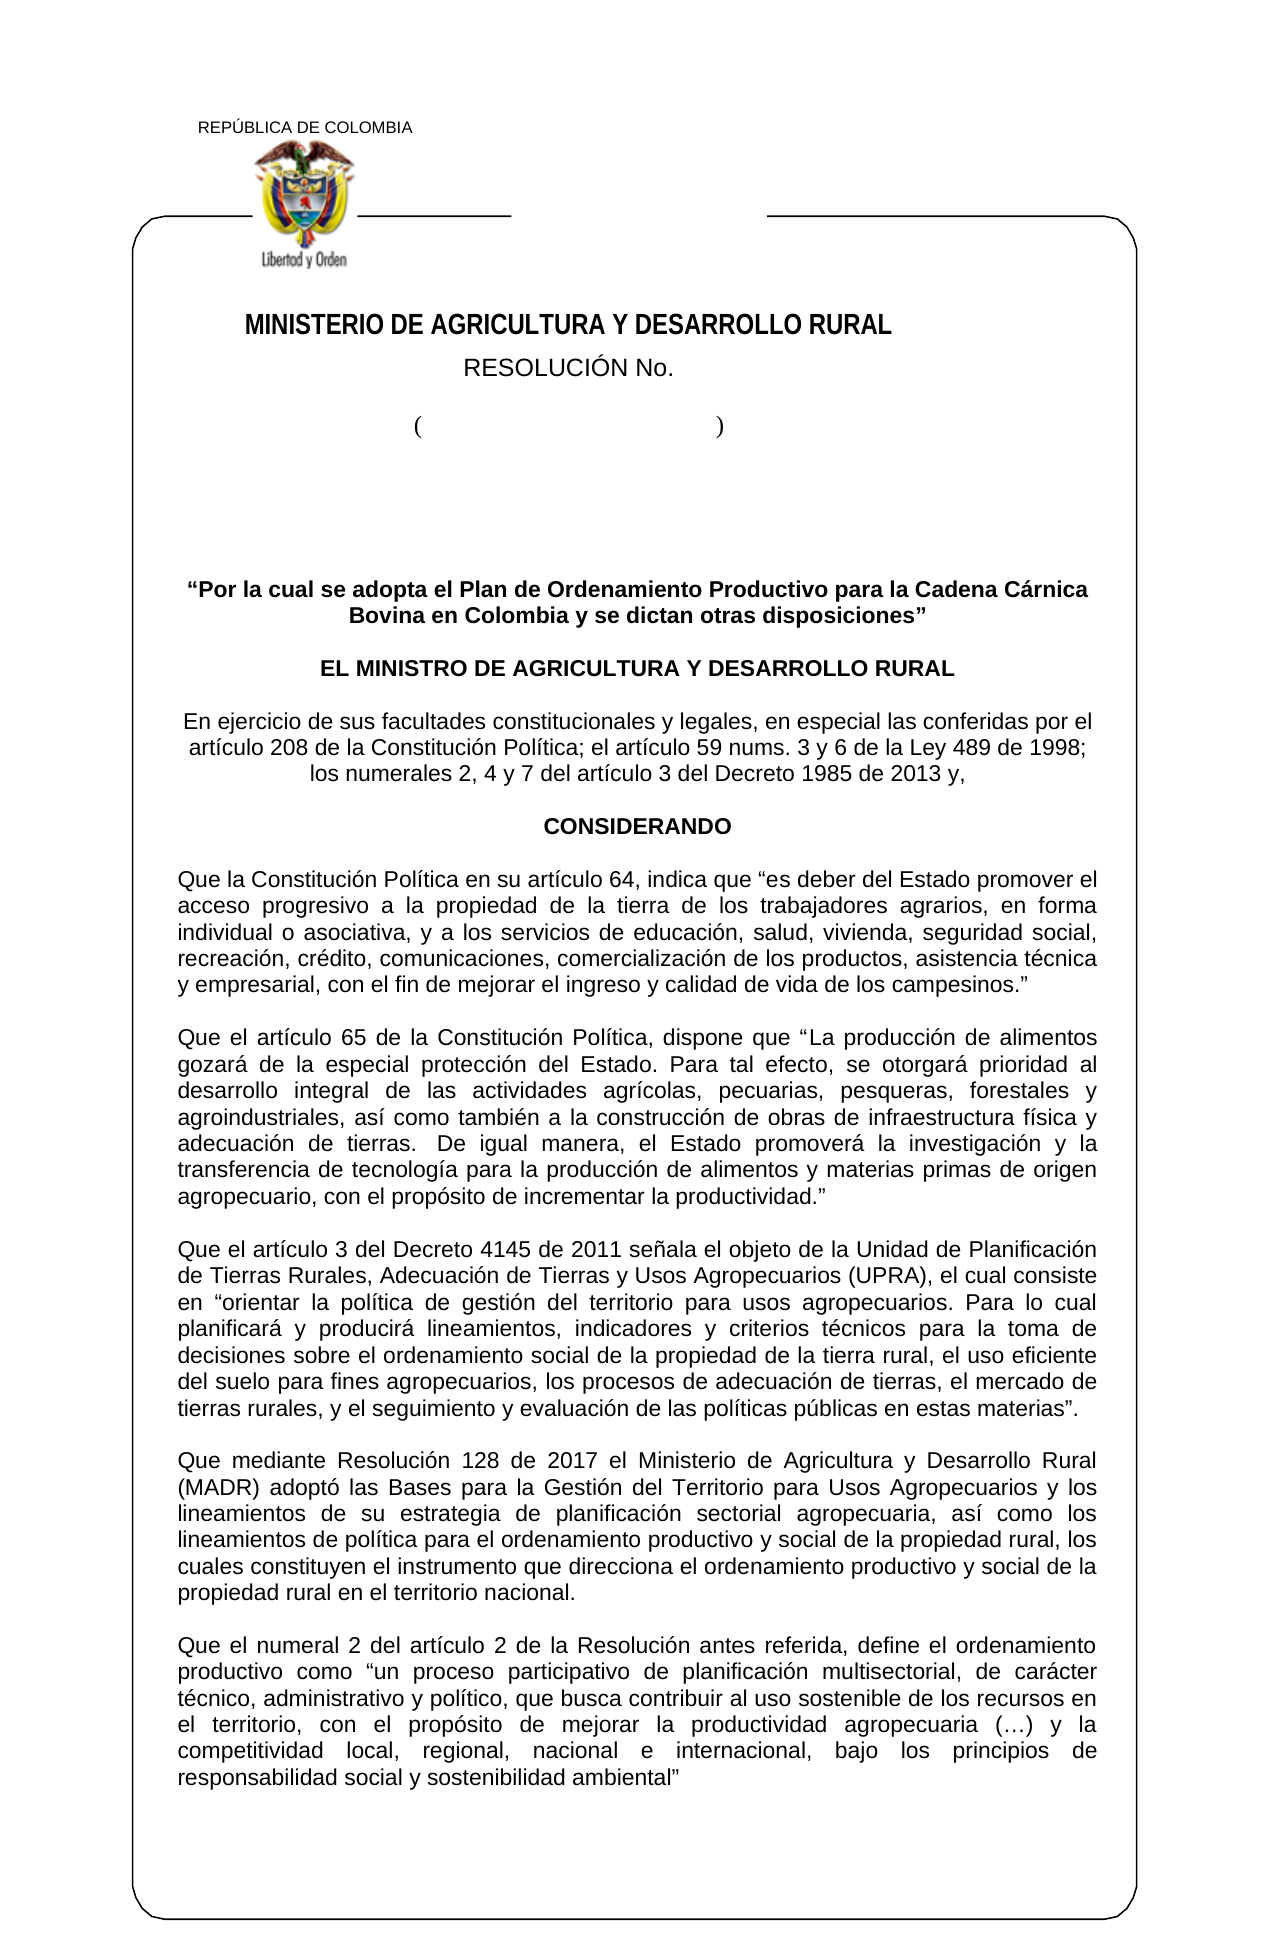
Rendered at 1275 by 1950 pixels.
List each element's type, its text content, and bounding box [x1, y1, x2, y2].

text EL MINISTRO DE AGRICULTURA Y DESARROLLO RURAL [177, 655, 1098, 681]
title “Por la cual se adopta el Plan de Ordenamiento Productivo para la Cadena Cárnica Bovina en Colombia y se dictan otras disposiciones” [177, 576, 1098, 628]
text En ejercicio de sus facultades constitucionales y legales, en especial las conferidas por el artículo 208 de la Constitución Política; el artículo 59 nums. 3 y 6 de la Ley 489 de 1998; los numerales 2, 4 y 7 del artículo 3 del Decreto 1985 de 2013 y, [177, 708, 1098, 787]
picture [252, 137, 358, 269]
text Que el artículo 65 de la Constitución Política, dispone que “La producción de alimentos gozará de la especial protección del Estado. Para tal efecto, se otorgará prioridad al desarrollo integral de las actividades agrícolas, pecuarias, pesqueras, forestales y agroindustriales, así como también a la construcción de obras de infraestructura física y adecuación de tierras. De igual manera, el Estado promoverá la investigación y la transferencia de tecnología para la producción de alimentos y materias primas de origen agropecuario, con el propósito de incrementar la productividad.” [177, 1024, 1098, 1209]
text CONSIDERANDO [177, 813, 1098, 839]
text Que el numeral 2 del artículo 2 de la Resolución antes referida, define el ordenamiento productivo como “un proceso participativo de planificación multisectorial, de carácter técnico, administrativo y político, que busca contribuir al uso sostenible de los recursos en el territorio, con el propósito de mejorar la productividad agropecuaria (…) y la competitividad local, regional, nacional e internacional, bajo los principios de responsabilidad social y sostenibilidad ambiental” [177, 1632, 1098, 1790]
text Que mediante Resolución 128 de 2017 el Ministerio de Agricultura y Desarrollo Rural (MADR) adoptó las Bases para la Gestión del Territorio para Usos Agropecuarios y los lineamientos de su estrategia de planificación sectorial agropecuaria, así como los lineamientos de política para el ordenamiento productivo y social de la propiedad rural, los cuales constituyen el instrumento que direcciona el ordenamiento productivo y social de la propiedad rural en el territorio nacional. [177, 1447, 1098, 1605]
text Que la Constitución Política en su artículo 64, indica que “es deber del Estado promover el acceso progresivo a la propiedad de la tierra de los trabajadores agrarios, en forma individual o asociativa, y a los servicios de educación, salud, vivienda, seguridad social, recreación, crédito, comunicaciones, comercialización de los productos, asistencia técnica y empresarial, con el fin de mejorar el ingreso y calidad de vida de los campesinos.” [177, 866, 1098, 997]
text Que el artículo 3 del Decreto 4145 de 2011 señala el objeto de la Unidad de Planificación de Tierras Rurales, Adecuación de Tierras y Usos Agropecuarios (UPRA), el cual consiste en “orientar la política de gestión del territorio para usos agropecuarios. Para lo cual planificará y producirá lineamientos, indicadores y criterios técnicos para la toma de decisiones sobre el ordenamiento social de la propiedad de la tierra rural, el uso eficiente del suelo para fines agropecuarios, los procesos de adecuación de tierras, el mercado de tierras rurales, y el seguimiento y evaluación de las políticas públicas en estas materias”. [177, 1236, 1098, 1421]
